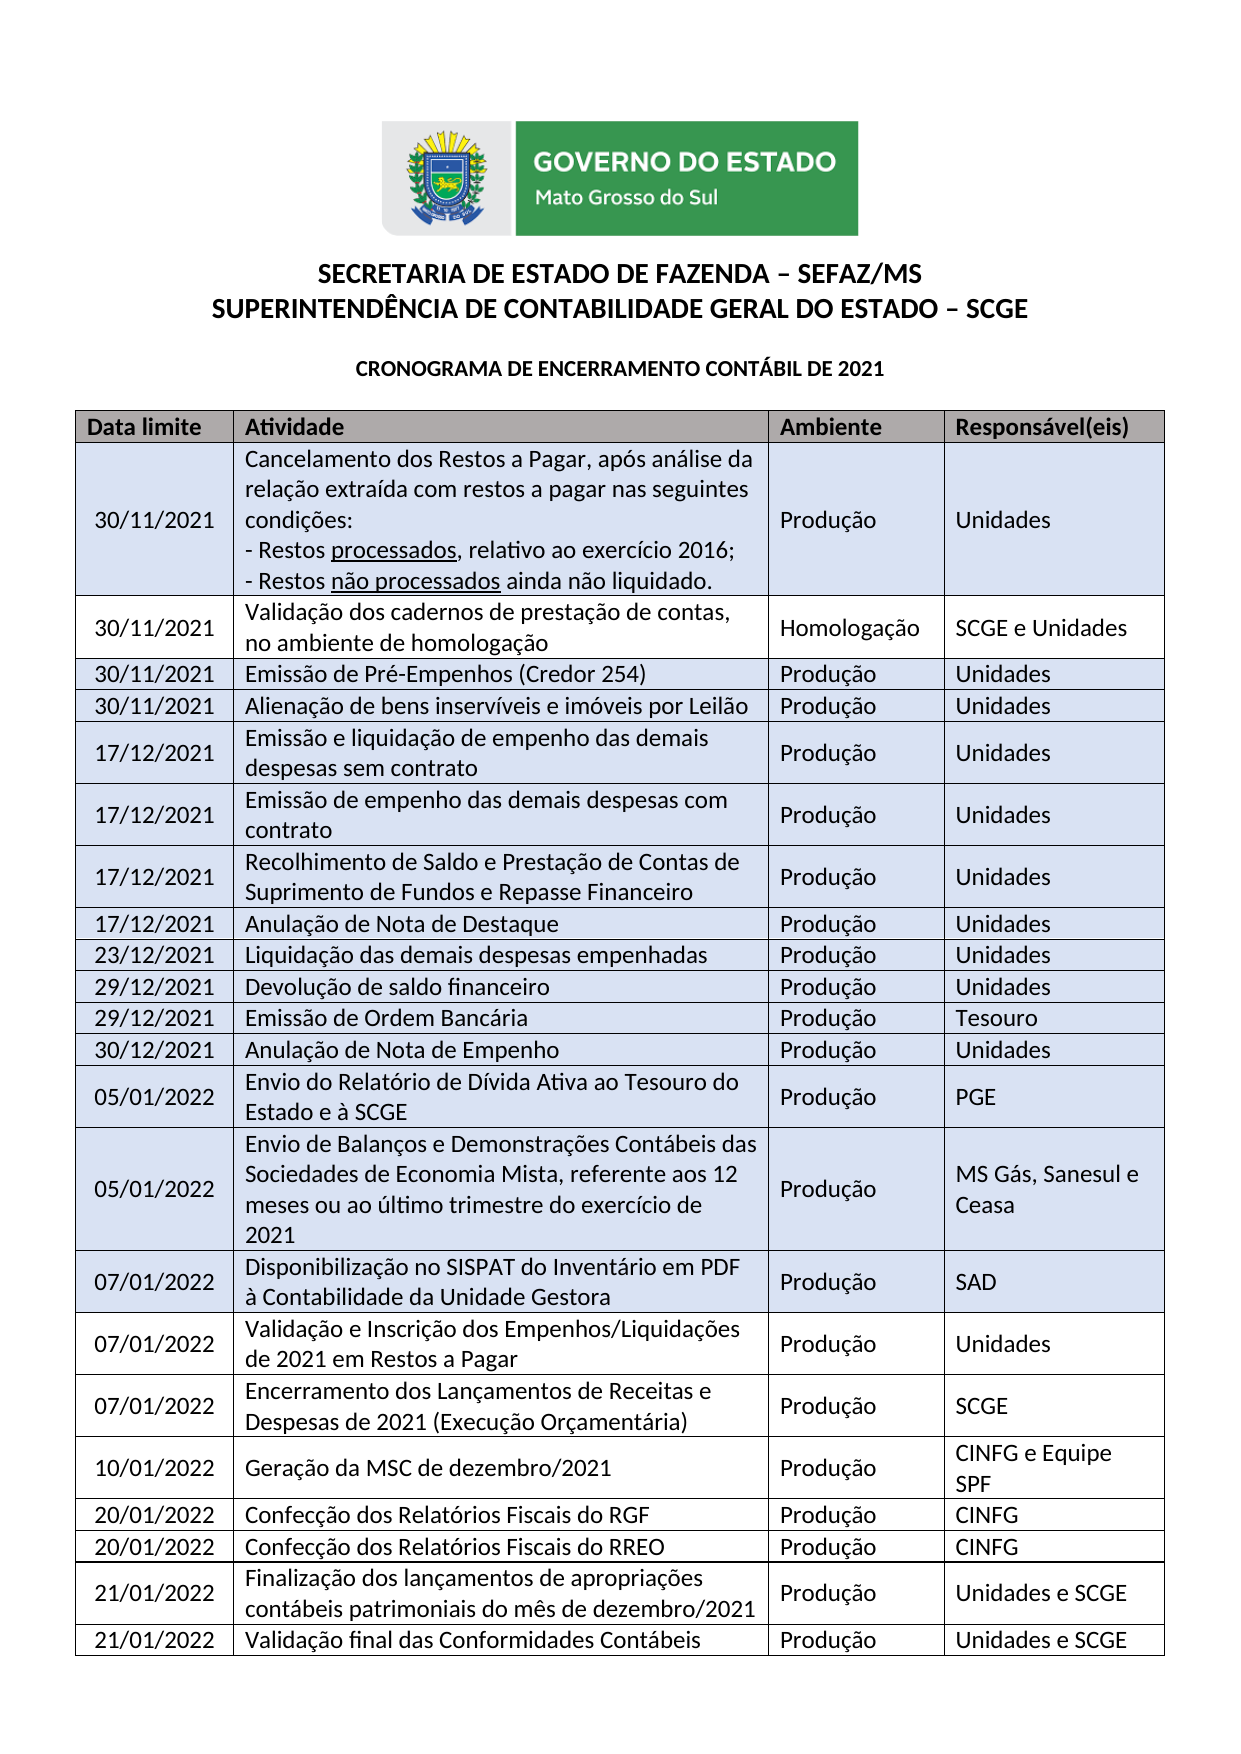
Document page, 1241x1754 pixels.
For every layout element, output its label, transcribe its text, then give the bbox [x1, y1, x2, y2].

table_cell 07/01/2022 [76, 1313, 233, 1374]
table_cell 23/12/2021 [76, 940, 233, 970]
table_cell SAD [945, 1251, 1164, 1312]
table_cell Produção [769, 722, 944, 783]
table_cell 05/01/2022 [76, 1066, 233, 1127]
table_cell Unidades [945, 443, 1164, 595]
table_cell Produção [769, 1313, 944, 1374]
table_cell 17/12/2021 [76, 846, 233, 907]
table_cell Unidades [945, 722, 1164, 783]
table_cell Envio de Balanços e Demonstrações Contábeis das Sociedades de Economia Mista, referente aos 12 meses ou ao último trimestre do exercício de 2021 [234, 1128, 768, 1250]
table_cell Tesouro [945, 1003, 1164, 1033]
table_cell Produção [769, 1625, 944, 1655]
table_cell Validação dos cadernos de prestação de contas, no ambiente de homologação [234, 596, 768, 657]
table_cell 17/12/2021 [76, 722, 233, 783]
table_cell 10/01/2022 [76, 1437, 233, 1498]
table_cell Emissão e liquidação de empenho das demais despesas sem contrato [234, 722, 768, 783]
table_cell Envio do Relatório de Dívida Ativa ao Tesouro do Estado e à SCGE [234, 1066, 768, 1127]
table_cell Unidades [945, 940, 1164, 970]
table_cell Unidades [945, 1034, 1164, 1065]
table_cell Produção [769, 1128, 944, 1250]
table_cell CINFG [945, 1531, 1164, 1561]
table_cell MS Gás, Sanesul e Ceasa [945, 1128, 1164, 1250]
table_cell Unidades e SCGE [945, 1625, 1164, 1655]
text SECRETARIA DE ESTADO DE FAZENDA – SEFAZ/MS [75, 255, 1165, 291]
table_cell 07/01/2022 [76, 1251, 233, 1312]
table_cell Produção [769, 1563, 944, 1623]
table_cell 05/01/2022 [76, 1128, 233, 1250]
table_cell SCGE [945, 1375, 1164, 1436]
table_cell Unidades [945, 908, 1164, 938]
table_cell Devolução de saldo financeiro [234, 971, 768, 1002]
table_header Ambiente [769, 411, 944, 442]
table_header Data limite [76, 411, 233, 442]
table_cell Cancelamento dos Restos a Pagar, após análise da relação extraída com restos a pagar nas seguintes condições: - Restos processados, relativo ao exercício 2016; - Restos não processados ainda não liquidado. [234, 443, 768, 595]
text CRONOGRAMA DE ENCERRAMENTO CONTÁBIL DE 2021 [75, 354, 1165, 382]
picture [381, 121, 859, 236]
table_cell SCGE e Unidades [945, 596, 1164, 657]
table_cell PGE [945, 1066, 1164, 1127]
table_cell 21/01/2022 [76, 1625, 233, 1655]
table_cell Produção [769, 784, 944, 845]
table_cell 30/11/2021 [76, 690, 233, 721]
table_cell Liquidação das demais despesas empenhadas [234, 940, 768, 970]
table_cell Produção [769, 1499, 944, 1530]
table_cell 29/12/2021 [76, 971, 233, 1002]
table_cell Emissão de Ordem Bancária [234, 1003, 768, 1033]
table_cell Unidades [945, 659, 1164, 689]
table_cell Unidades [945, 784, 1164, 845]
table_cell Produção [769, 846, 944, 907]
table_cell Finalização dos lançamentos de apropriações contábeis patrimoniais do mês de dezembro/2021 [234, 1563, 768, 1623]
table_cell Unidades e SCGE [945, 1563, 1164, 1623]
table_cell Produção [769, 443, 944, 595]
table_cell Produção [769, 690, 944, 721]
table_cell Emissão de Pré-Empenhos (Credor 254) [234, 659, 768, 689]
table_cell Unidades [945, 1313, 1164, 1374]
table_cell 07/01/2022 [76, 1375, 233, 1436]
table_cell Alienação de bens inservíveis e imóveis por Leilão [234, 690, 768, 721]
table_cell Produção [769, 908, 944, 938]
table_cell Validação e Inscrição dos Empenhos/Liquidações de 2021 em Restos a Pagar [234, 1313, 768, 1374]
table_cell Unidades [945, 971, 1164, 1002]
table_header Responsável(eis) [945, 411, 1164, 442]
table_cell Encerramento dos Lançamentos de Receitas e Despesas de 2021 (Execução Orçamentária) [234, 1375, 768, 1436]
table_cell Emissão de empenho das demais despesas com contrato [234, 784, 768, 845]
table_cell Geração da MSC de dezembro/2021 [234, 1437, 768, 1498]
table_cell Confecção dos Relatórios Fiscais do RGF [234, 1499, 768, 1530]
table_cell 21/01/2022 [76, 1563, 233, 1623]
table_cell CINFG [945, 1499, 1164, 1530]
table_cell Produção [769, 971, 944, 1002]
table_cell Unidades [945, 846, 1164, 907]
table_cell CINFG e Equipe SPF [945, 1437, 1164, 1498]
table_header Atividade [234, 411, 768, 442]
table_cell Produção [769, 659, 944, 689]
table_cell 30/12/2021 [76, 1034, 233, 1065]
table_cell Anulação de Nota de Empenho [234, 1034, 768, 1065]
table_cell Validação final das Conformidades Contábeis [234, 1625, 768, 1655]
text SUPERINTENDÊNCIA DE CONTABILIDADE GERAL DO ESTADO – SCGE [75, 291, 1165, 326]
table_cell Produção [769, 1251, 944, 1312]
table_cell Produção [769, 1437, 944, 1498]
table_cell Produção [769, 1034, 944, 1065]
table_cell Recolhimento de Saldo e Prestação de Contas de Suprimento de Fundos e Repasse Financeiro [234, 846, 768, 907]
table_cell Homologação [769, 596, 944, 657]
table_cell Produção [769, 1531, 944, 1561]
table_cell 30/11/2021 [76, 443, 233, 595]
table_cell 29/12/2021 [76, 1003, 233, 1033]
table_cell 20/01/2022 [76, 1531, 233, 1561]
table_cell Produção [769, 1375, 944, 1436]
table_cell 17/12/2021 [76, 908, 233, 938]
table_cell Disponibilização no SISPAT do Inventário em PDF à Contabilidade da Unidade Gestora [234, 1251, 768, 1312]
table_cell 30/11/2021 [76, 659, 233, 689]
table_cell Produção [769, 940, 944, 970]
table_cell Anulação de Nota de Destaque [234, 908, 768, 938]
table_cell 20/01/2022 [76, 1499, 233, 1530]
table_cell Produção [769, 1003, 944, 1033]
table_cell Produção [769, 1066, 944, 1127]
table_cell Confecção dos Relatórios Fiscais do RREO [234, 1531, 768, 1561]
table_cell 30/11/2021 [76, 596, 233, 657]
table_cell Unidades [945, 690, 1164, 721]
table_cell 17/12/2021 [76, 784, 233, 845]
